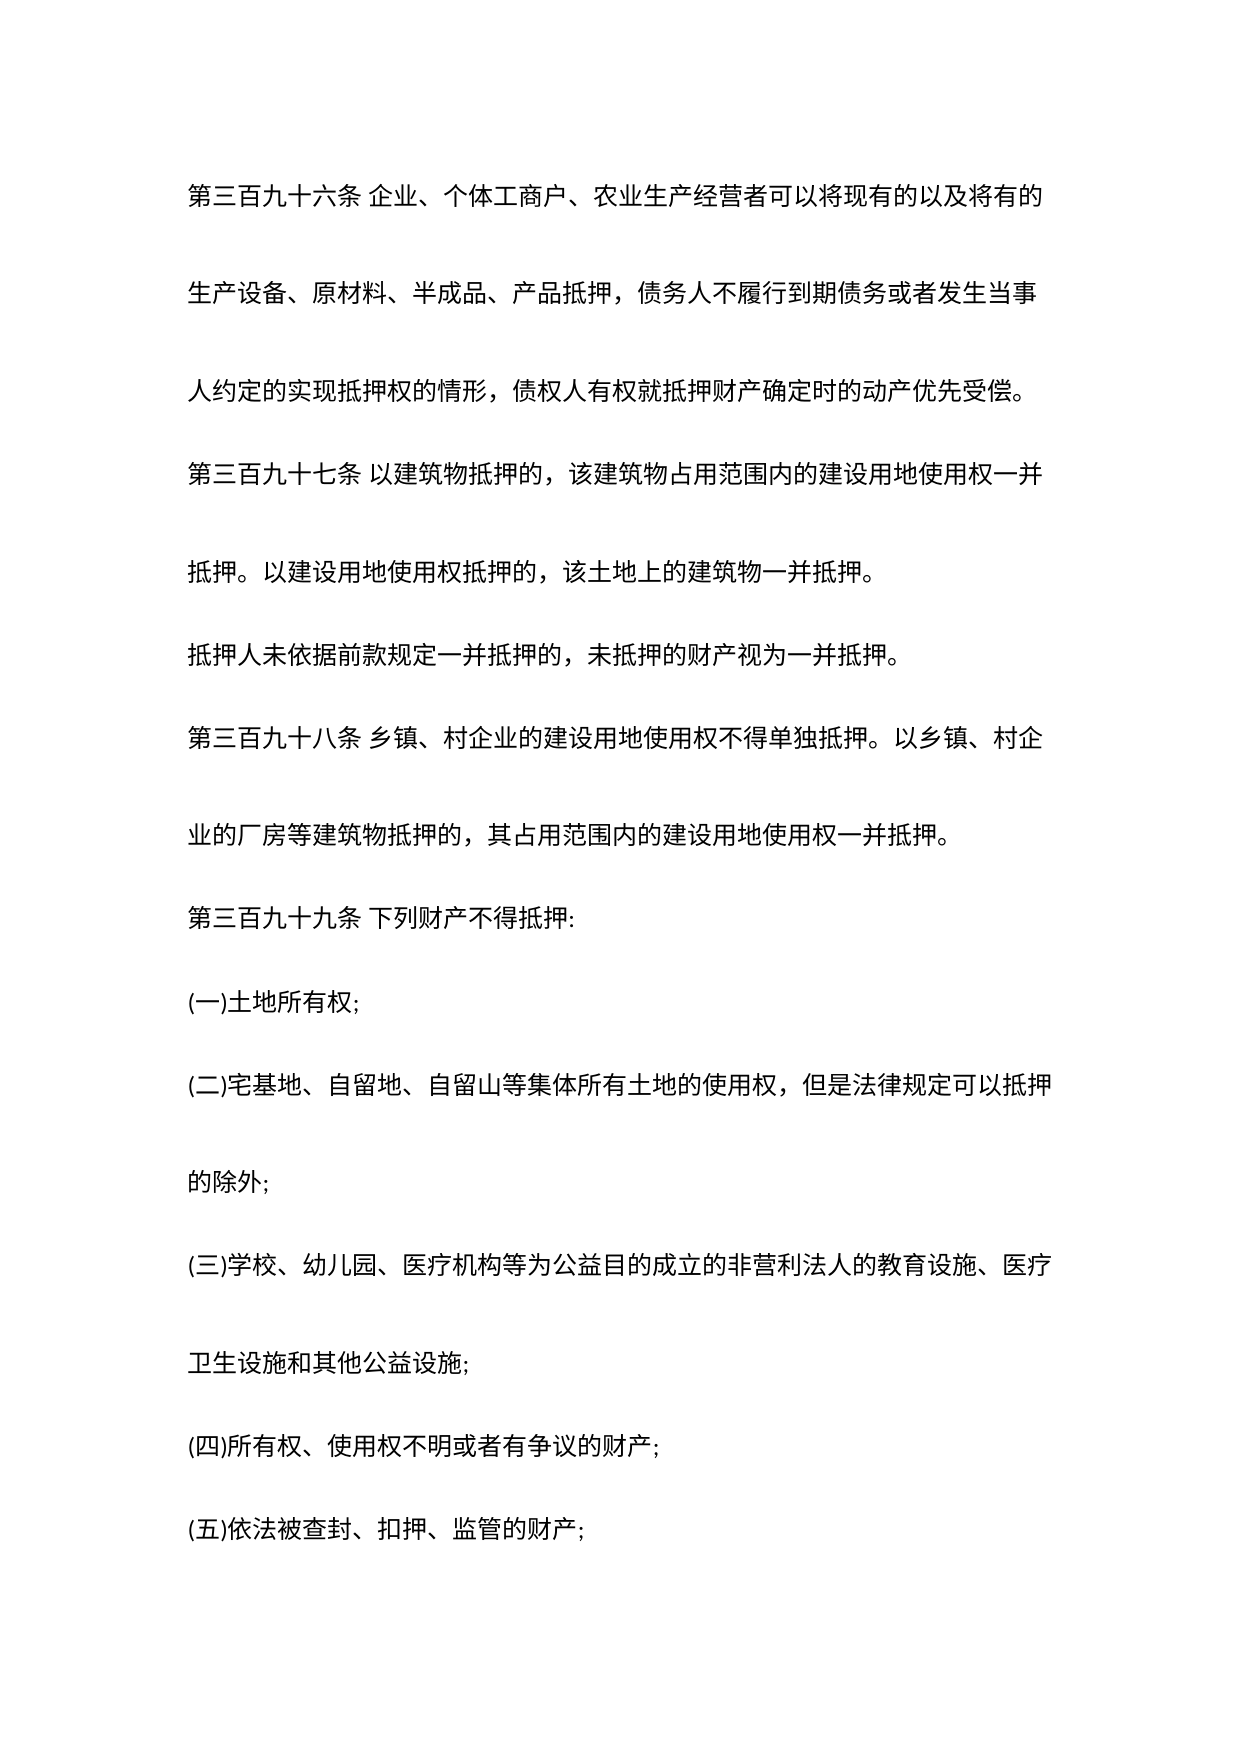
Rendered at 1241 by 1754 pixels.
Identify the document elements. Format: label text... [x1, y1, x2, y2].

text (一)土地所有权; [187, 968, 1053, 1033]
text (三)学校、幼儿园、医疗机构等为公益目的成立的非营利法人的教育设施、医疗卫生设施和其他公益设施; [187, 1231, 1053, 1394]
text (五)依法被查封、扣押、监管的财产; [187, 1495, 1053, 1560]
text 第三百九十六条 企业、个体工商户、农业生产经营者可以将现有的以及将有的生产设备、原材料、半成品、产品抵押，债务人不履行到期债务或者发生当事人约定的实现抵押权的情形，债权人有权就抵押财产确定时的动产优先受偿。 [187, 162, 1053, 422]
text 第三百九十九条 下列财产不得抵押: [187, 884, 1053, 949]
text 第三百九十八条 乡镇、村企业的建设用地使用权不得单独抵押。以乡镇、村企业的厂房等建筑物抵押的，其占用范围内的建设用地使用权一并抵押。 [187, 704, 1053, 866]
text (二)宅基地、自留地、自留山等集体所有土地的使用权，但是法律规定可以抵押的除外; [187, 1051, 1053, 1213]
text 第三百九十七条 以建筑物抵押的，该建筑物占用范围内的建设用地使用权一并抵押。以建设用地使用权抵押的，该土地上的建筑物一并抵押。 [187, 440, 1053, 603]
text 抵押人未依据前款规定一并抵押的，未抵押的财产视为一并抵押。 [187, 621, 1053, 686]
text (四)所有权、使用权不明或者有争议的财产; [187, 1412, 1053, 1477]
